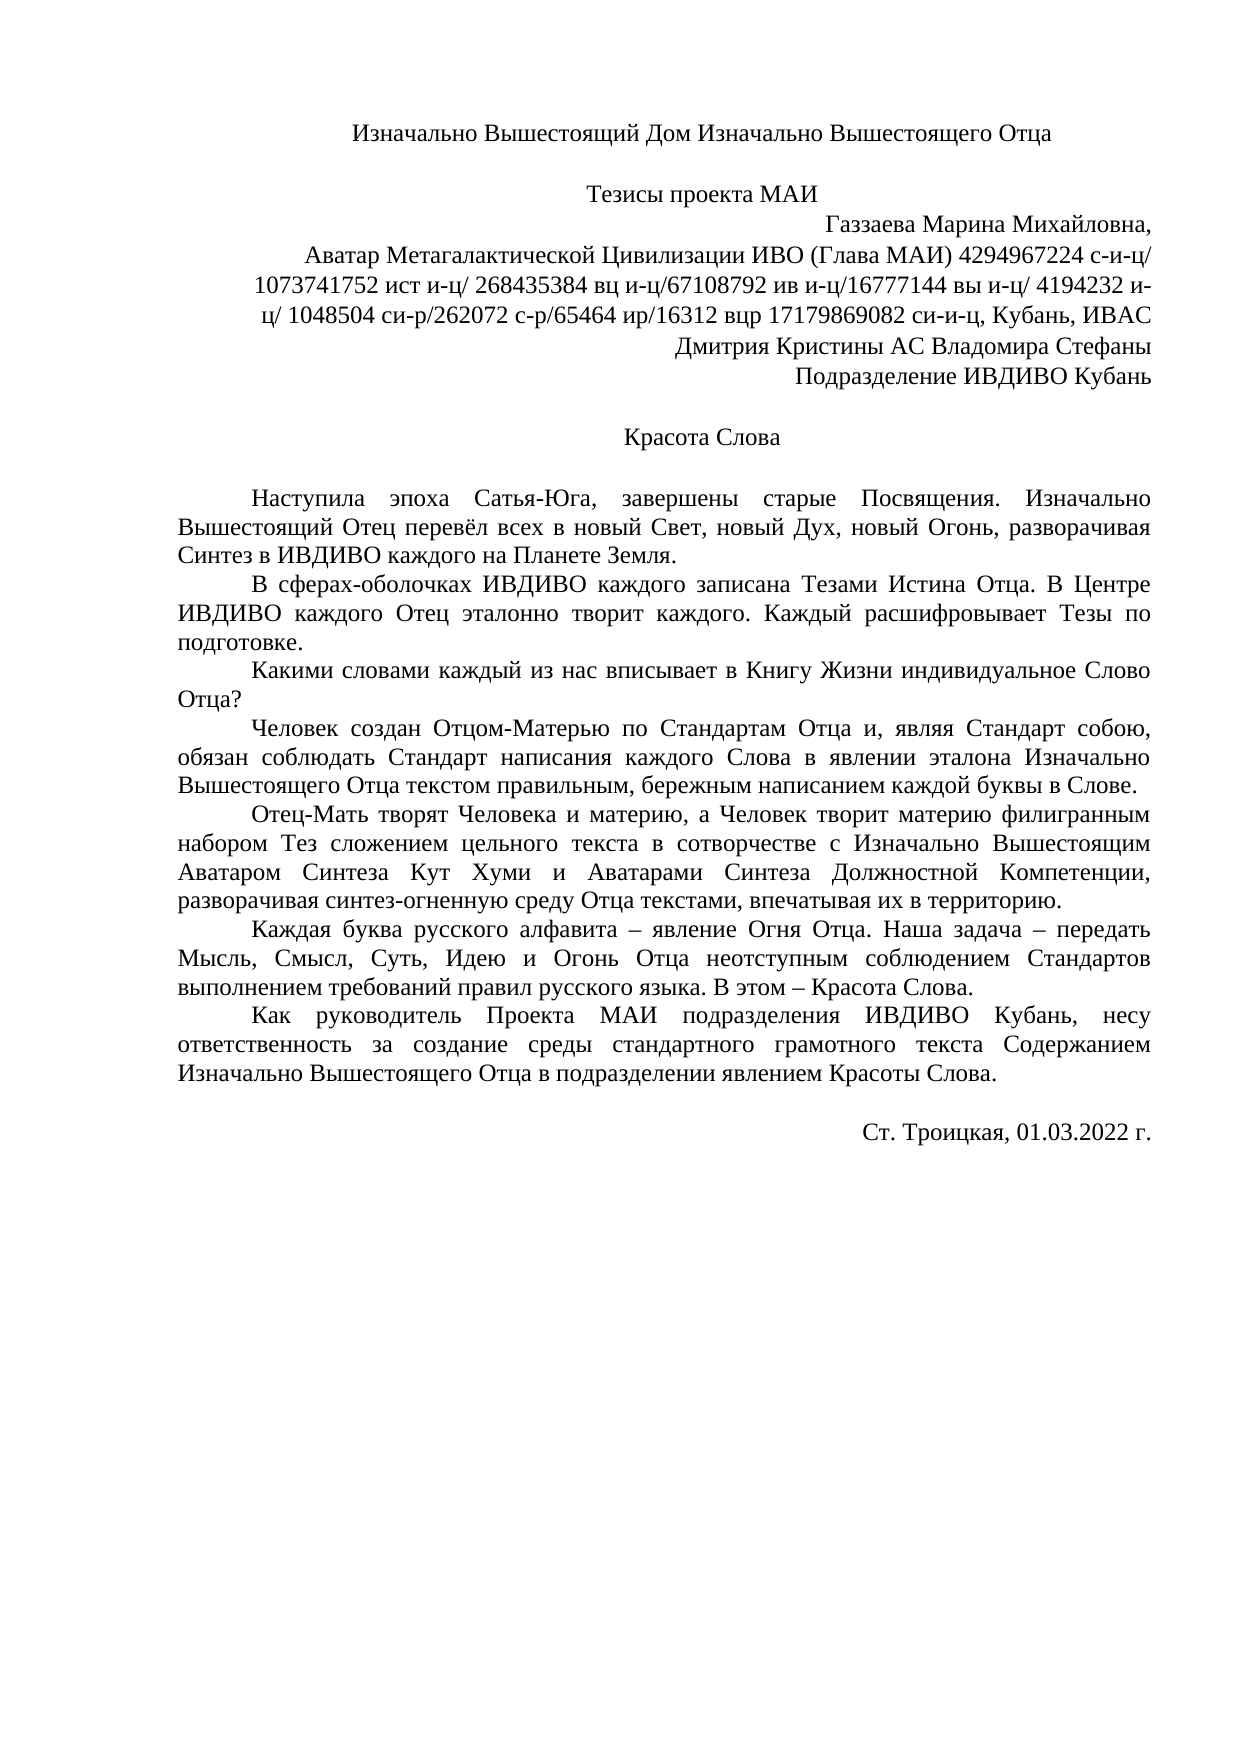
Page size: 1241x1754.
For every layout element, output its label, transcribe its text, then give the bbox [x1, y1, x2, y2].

text В сферах-оболочках ИВДИВО каждого записана Тезами Истина Отца. В Центре ИВДИВО каждого Отец эталонно творит каждого. Каждый расшифровывает Тезы по подготовке. [177, 569, 1152, 656]
text Газзаева Марина Михайловна, [252, 209, 1152, 238]
text Ст. Троицкая, 01.03.2022 г. [252, 1117, 1152, 1146]
text Красота Слова [252, 422, 1152, 451]
text Изначально Вышестоящий Дом Изначально Вышестоящего Отца [252, 118, 1152, 147]
text Аватар Метагалактической Цивилизации ИВО (Глава МАИ) 4294967224 с-и-ц/ 1073741752 ист и-ц/ 268435384 вц и-ц/67108792 ив и-ц/16777144 вы и-ц/ 4194232 и-ц/ 1048504 си-р/262072 с-р/65464 ир/16312 вцр 17179869082 си-и-ц, Кубань, ИВАС Дмитрия Кристины АС Владомира Стефаны [252, 240, 1152, 360]
text Человек создан Отцом-Матерью по Стандартам Отца и, являя Стандарт собою, обязан соблюдать Стандарт написания каждого Слова в явлении эталона Изначально Вышестоящего Отца текстом правильным, бережным написанием каждой буквы в Слове. [177, 713, 1152, 799]
text Наступила эпоха Сатья-Юга, завершены старые Посвящения. Изначально Вышестоящий Отец перевёл всех в новый Свет, новый Дух, новый Огонь, разворачивая Синтез в ИВДИВО каждого на Планете Земля. [177, 483, 1152, 569]
text Отец-Мать творят Человека и материю, а Человек творит материю филигранным набором Тез сложением цельного текста в сотворчестве с Изначально Вышестоящим Аватаром Синтеза Кут Хуми и Аватарами Синтеза Должностной Компетенции, разворачивая синтез-огненную среду Отца текстами, впечатывая их в территорию. [177, 799, 1152, 914]
text Как руководитель Проекта МАИ подразделения ИВДИВО Кубань, несу ответственность за создание среды стандартного грамотного текста Содержанием Изначально Вышестоящего Отца в подразделении явлением Красоты Слова. [177, 1001, 1152, 1087]
text Тезисы проекта МАИ [252, 179, 1152, 208]
text Какими словами каждый из нас вписывает в Книгу Жизни индивидуальное Слово Отца? [177, 656, 1152, 713]
text Каждая буква русского алфавита – явление Огня Отца. Наша задача – передать Мысль, Смысл, Суть, Идею и Огонь Отца неотступным соблюдением Стандартов выполнением требований правил русского языка. В этом – Красота Слова. [177, 914, 1152, 1001]
text Подразделение ИВДИВО Кубань [252, 361, 1152, 390]
